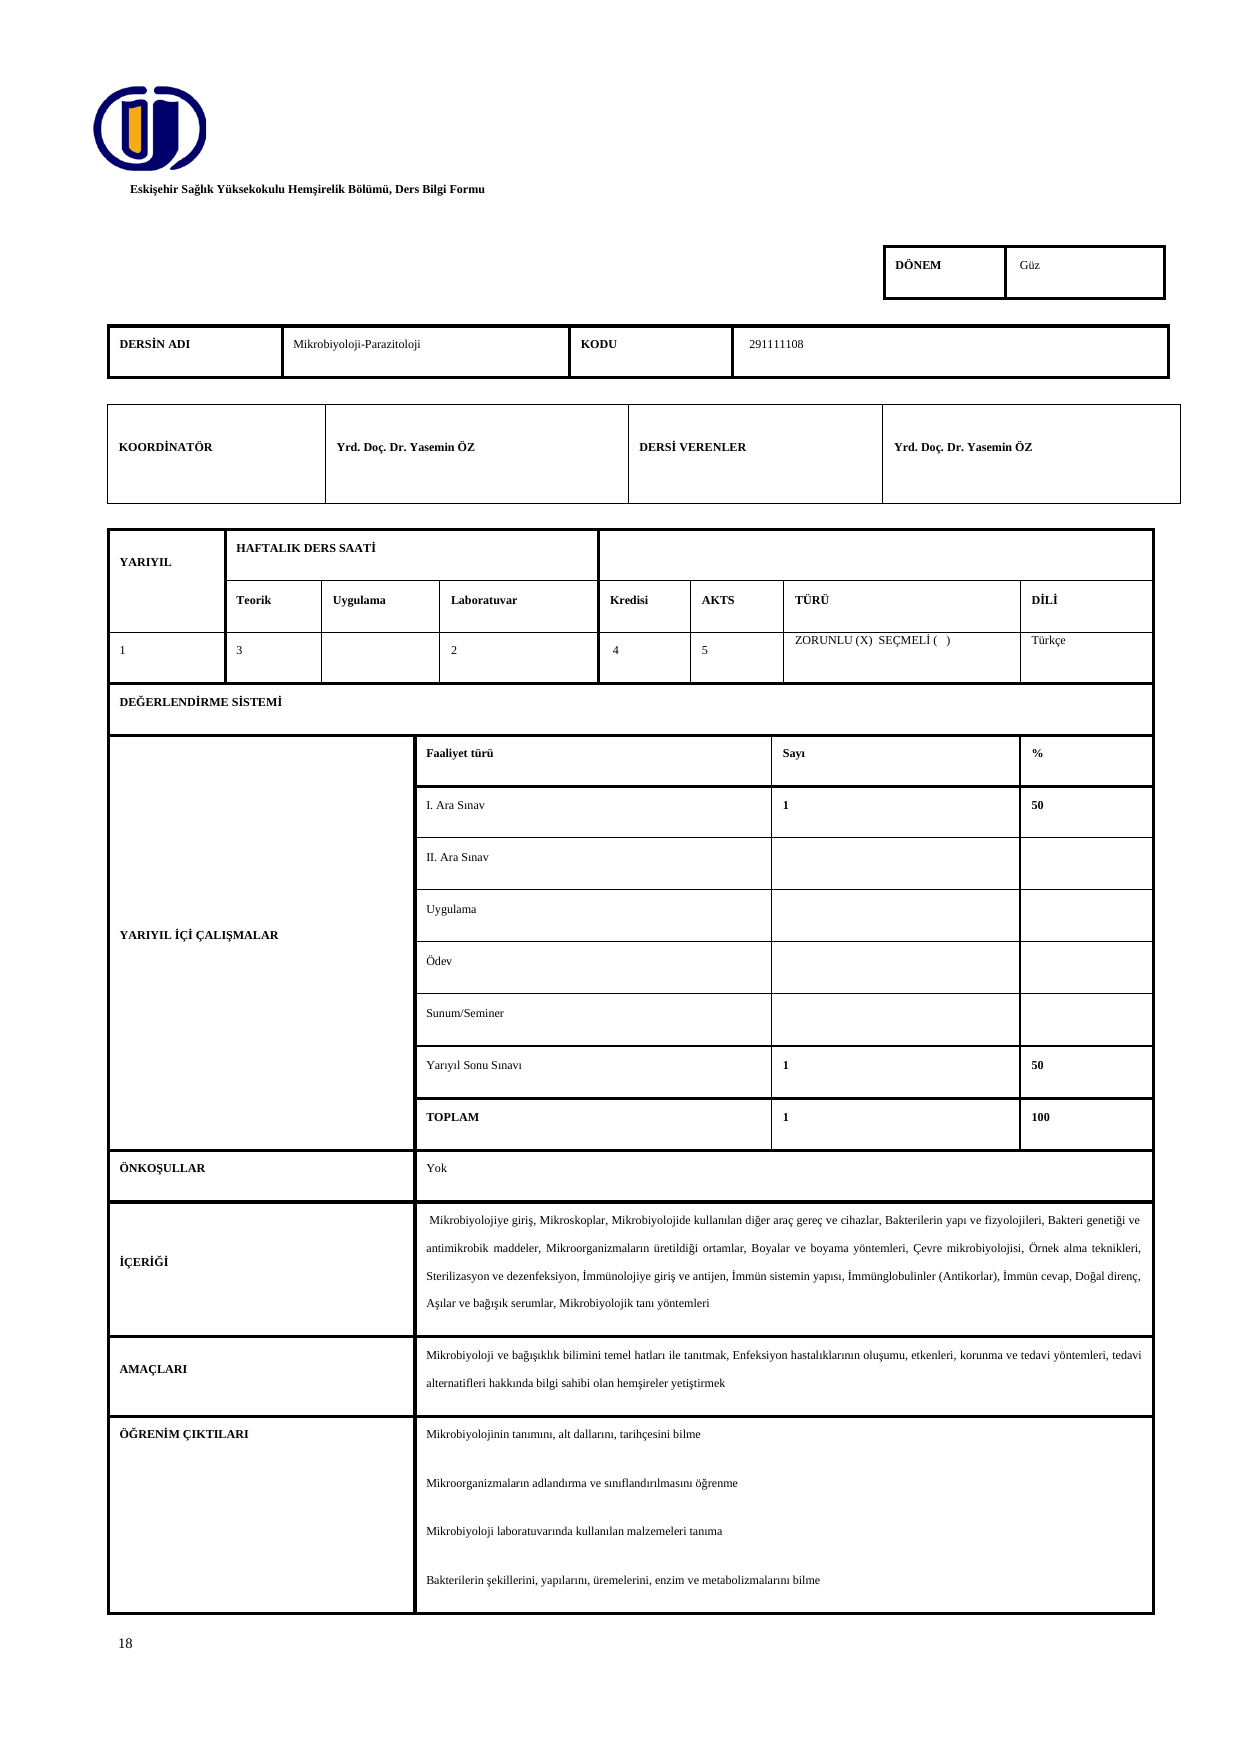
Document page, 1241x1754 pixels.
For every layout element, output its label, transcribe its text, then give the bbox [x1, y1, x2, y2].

table_cell 2 [440, 633, 597, 682]
table_cell Uygulama [322, 581, 439, 632]
table_cell I. Ara Sınav [417, 788, 771, 837]
table_cell Sayı [772, 737, 1019, 785]
table_cell [772, 890, 1019, 941]
table_cell Sunum/Seminer [417, 994, 771, 1045]
table_cell İÇERİĞİ [110, 1204, 413, 1335]
table_cell ÖĞRENİM ÇIKTILARI [110, 1418, 413, 1612]
table_cell [322, 633, 439, 682]
picture [93, 86, 207, 171]
table_cell AKTS [691, 581, 783, 632]
table_cell TÜRÜ [784, 581, 1020, 632]
table_cell [1021, 890, 1152, 941]
table_cell TOPLAM [417, 1100, 771, 1148]
table_cell 1 [772, 1047, 1019, 1097]
table_header KOORDİNATÖR [108, 405, 325, 503]
table_header YARIYIL [110, 531, 224, 632]
table_cell 5 [691, 633, 783, 682]
table_cell 1 [772, 788, 1019, 837]
table_header 291111108 [734, 328, 1167, 376]
table_cell Faaliyet türü [417, 737, 771, 785]
table_header DÖNEM [886, 248, 1004, 297]
table_cell 50 [1021, 788, 1152, 837]
table_cell 3 [227, 633, 321, 682]
table_cell YARIYIL İÇİ ÇALIŞMALAR [110, 737, 413, 1148]
table_cell [1021, 838, 1152, 889]
table_header [600, 531, 1152, 580]
table_cell 50 [1021, 1047, 1152, 1097]
table_header DERSİN ADI [110, 328, 281, 376]
table_cell Yok [417, 1152, 1152, 1200]
table_cell [772, 994, 1019, 1045]
table_cell Yarıyıl Sonu Sınavı [417, 1047, 771, 1097]
table_cell AMAÇLARI [110, 1338, 413, 1414]
table_header HAFTALIK DERS SAATİ [227, 531, 597, 580]
table_cell 100 [1021, 1100, 1152, 1148]
table_cell DEĞERLENDİRME SİSTEMİ [110, 685, 1152, 733]
table_header KODU [571, 328, 731, 376]
table_cell Ödev [417, 942, 771, 993]
table_cell Kredisi [600, 581, 690, 632]
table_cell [417, 1418, 1152, 1612]
text Eskişehir Sağlık Yüksekokulu Hemşirelik Bölümü, Ders Bilgi Formu [118, 172, 1122, 196]
table_cell [1021, 994, 1152, 1045]
table_cell % [1021, 737, 1152, 785]
table_header Mikrobiyoloji-Parazitoloji [284, 328, 568, 376]
table_cell Teorik [227, 581, 321, 632]
table_cell 1 [110, 633, 224, 682]
table_cell Türkçe [1021, 633, 1152, 682]
table_cell DİLİ [1021, 581, 1152, 632]
table_header Güz [1007, 248, 1163, 297]
table_header Yrd. Doç. Dr. Yasemin ÖZ [883, 405, 1180, 503]
table_cell 1 [772, 1100, 1019, 1148]
table_cell [1021, 942, 1152, 993]
table_cell ZORUNLU (X) SEÇMELİ ( ) [784, 633, 1020, 682]
table_cell Laboratuvar [440, 581, 597, 632]
table_header DERSİ VERENLER [629, 405, 882, 503]
table_cell [772, 942, 1019, 993]
table_cell II. Ara Sınav [417, 838, 771, 889]
table_cell Mikrobiyoloji ve bağışıklık bilimini temel hatları ile tanıtmak, Enfeksiyon hastalıklarının oluşumu, etkenleri, korunma ve tedavi yöntemleri, tedavi alternatifleri hakkında bilgi sahibi olan hemşireler yetiştirmek [417, 1338, 1152, 1414]
table_cell ÖNKOŞULLAR [110, 1152, 413, 1200]
table_cell Uygulama [417, 890, 771, 941]
table_cell 4 [600, 633, 690, 682]
table_cell Mikrobiyolojiye giriş, Mikroskoplar, Mikrobiyolojide kullanılan diğer araç gereç ve cihazlar, Bakterilerin yapı ve fizyolojileri, Bakteri genetiği ve antimikrobik maddeler, Mikroorganizmaların üretildiği ortamlar, Boyalar ve boyama yöntemleri, Çevre mikrobiyolojisi, Örnek alma teknikleri, Sterilizasyon ve dezenfeksiyon, İmmünolojiye giriş ve antijen, İmmün sistemin yapısı, İmmünglobulinler (Antikorlar), İmmün cevap, Doğal direnç, Aşılar ve bağışık serumlar, Mikrobiyolojik tanı yöntemleri [417, 1204, 1152, 1335]
table_cell [772, 838, 1019, 889]
table_header Yrd. Doç. Dr. Yasemin ÖZ [326, 405, 628, 503]
